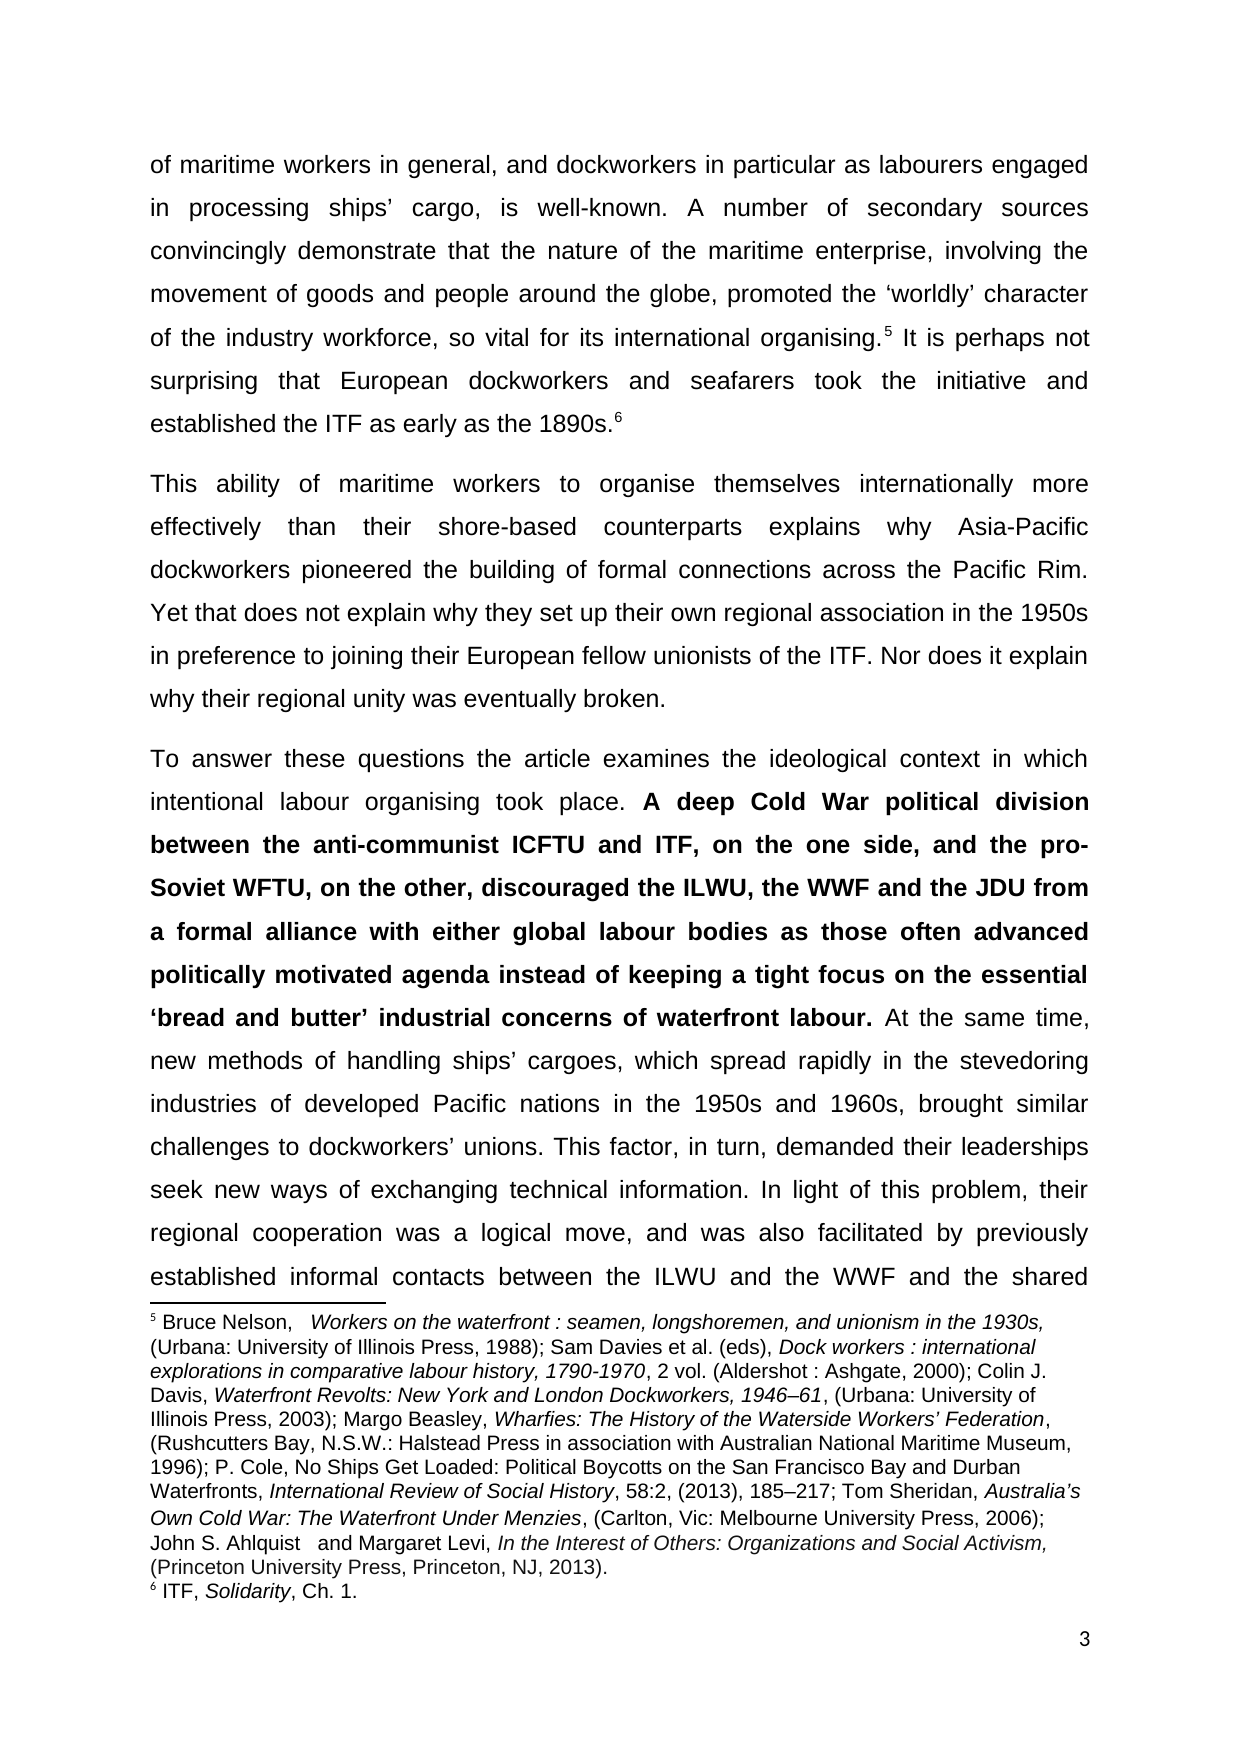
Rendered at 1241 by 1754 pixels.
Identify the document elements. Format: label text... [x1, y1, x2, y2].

text This ability of maritime workers to organise themselves internationally more effectively than their shore-based counterparts explains why Asia-Pacific dockworkers pioneered the building of formal connections across the Pacific Rim. Yet that does not explain why they set up their own regional association in the 1950s in preference to joining their European fellow unionists of the ITF. Nor does it explain why their regional unity was eventually broken. [150, 468, 1090, 713]
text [150, 150, 1090, 437]
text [150, 744, 1090, 1290]
